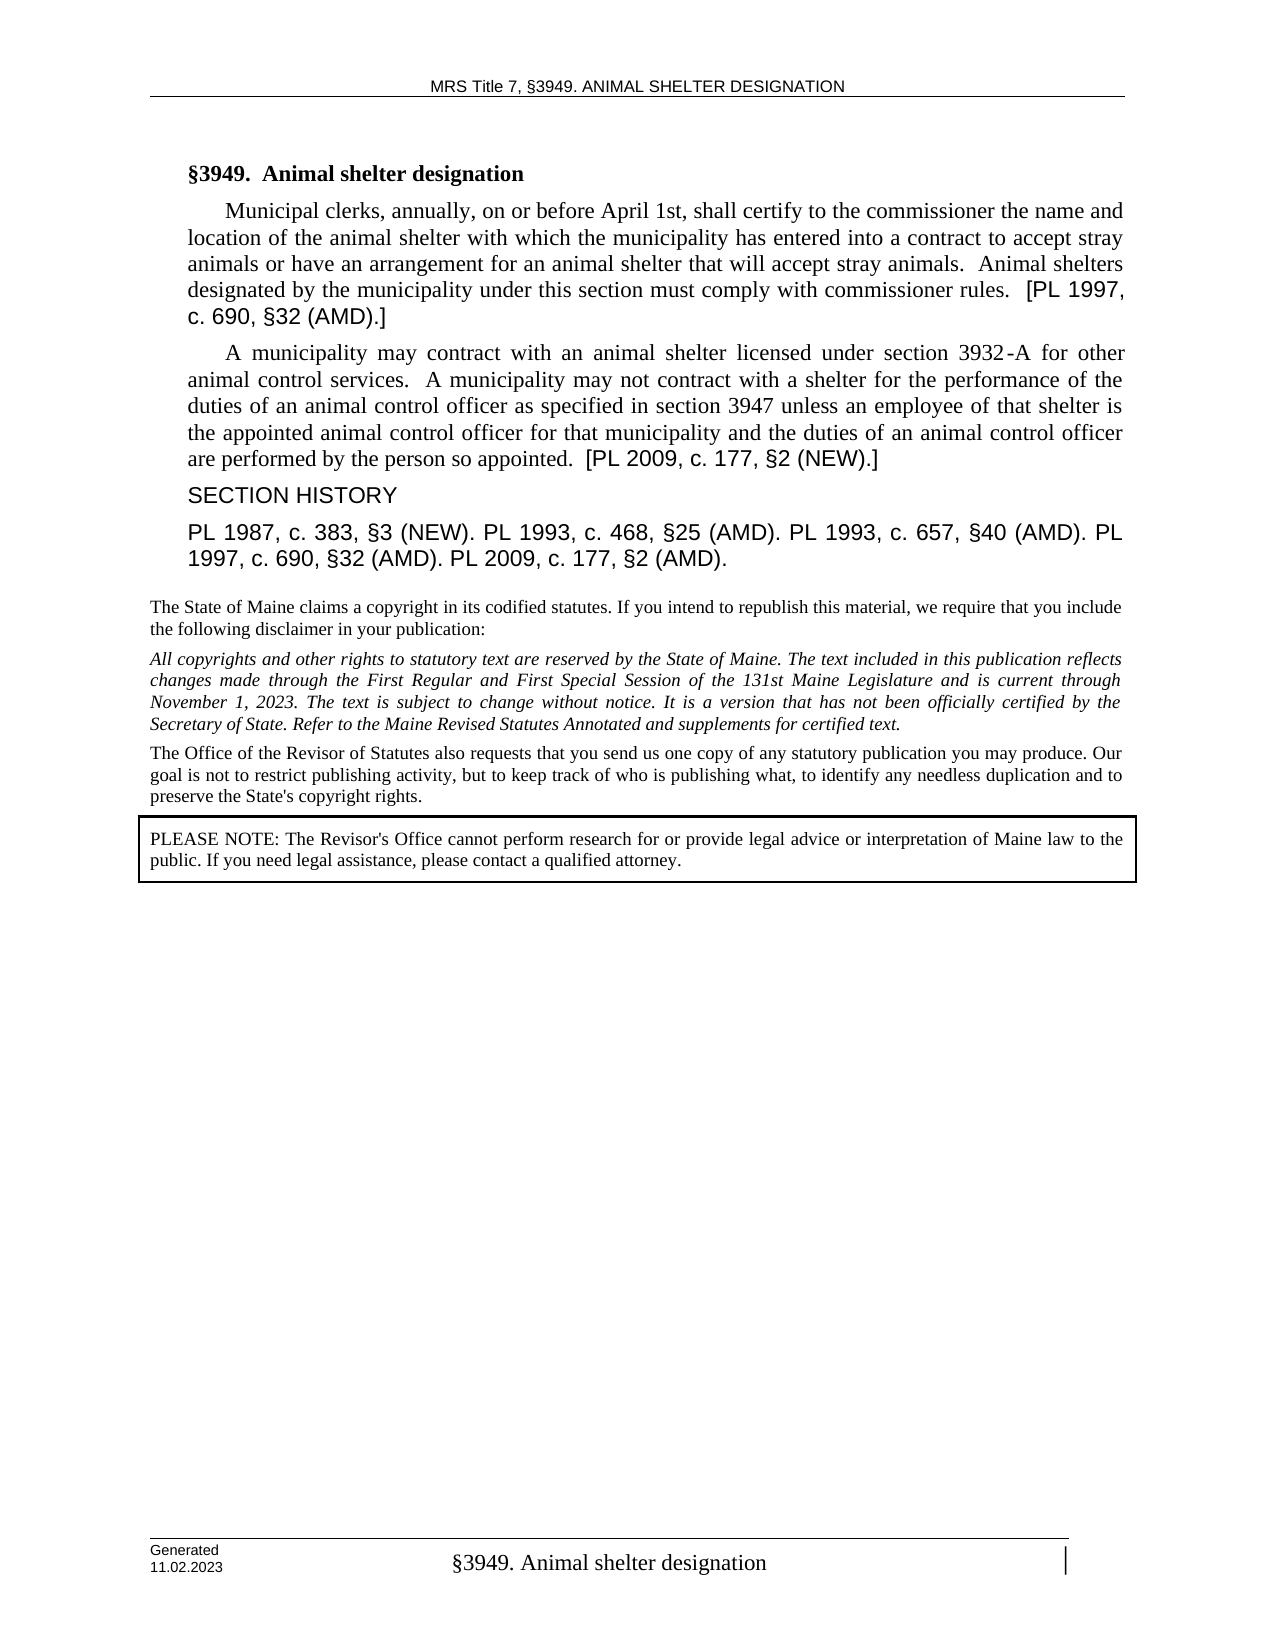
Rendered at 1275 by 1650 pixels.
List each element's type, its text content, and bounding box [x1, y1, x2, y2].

text PLEASE NOTE: The Revisor's Office cannot perform research for or provide legal advice or interpretation of Maine law to the public. If you need legal assistance, please contact a qualified attorney. [140, 818, 1135, 881]
text The State of Maine claims a copyright in its codified statutes. If you intend to republish this material, we require that you include the following disclaimer in your publication: [150, 596, 1125, 639]
text Municipal clerks, annually, on or before April 1st, shall certify to the commissioner the name and location of the animal shelter with which the municipality has entered into a contract to accept stray animals or have an arrangement for an animal shelter that will accept stray animals. Animal shelters designated by the municipality under this section must comply with commissioner rules. [PL 1997, c. 690, §32 (AMD).] [187, 197, 1125, 329]
text §3949. Animal shelter designation [187, 160, 1125, 187]
text PL 1987, c. 383, §3 (NEW). PL 1993, c. 468, §25 (AMD). PL 1993, c. 657, §40 (AMD). PL 1997, c. 690, §32 (AMD). PL 2009, c. 177, §2 (AMD). [187, 518, 1125, 571]
text A municipality may contract with an animal shelter licensed under section 3932‑A for other animal control services. A municipality may not contract with a shelter for the performance of the duties of an animal control officer as specified in section 3947 unless an employee of that shelter is the appointed animal control officer for that municipality and the duties of an animal control officer are performed by the person so appointed. [PL 2009, c. 177, §2 (NEW).] [187, 339, 1125, 471]
text SECTION HISTORY [187, 482, 1125, 508]
text The Office of the Revisor of Statutes also requests that you send us one copy of any statutory publication you may produce. Our goal is not to restrict publishing activity, but to keep track of who is publishing what, to identify any needless duplication and to preserve the State's copyright rights. [150, 742, 1125, 807]
text All copyrights and other rights to statutory text are reserved by the State of Maine. The text included in this publication reflects changes made through the First Regular and First Special Session of the 131st Maine Legislature and is current through November 1, 2023 . The text is subject to change without notice. It is a version that has not been officially certified by the Secretary of State. Refer to the Maine Revised Statutes Annotated and supplements for certified text. [150, 648, 1125, 734]
